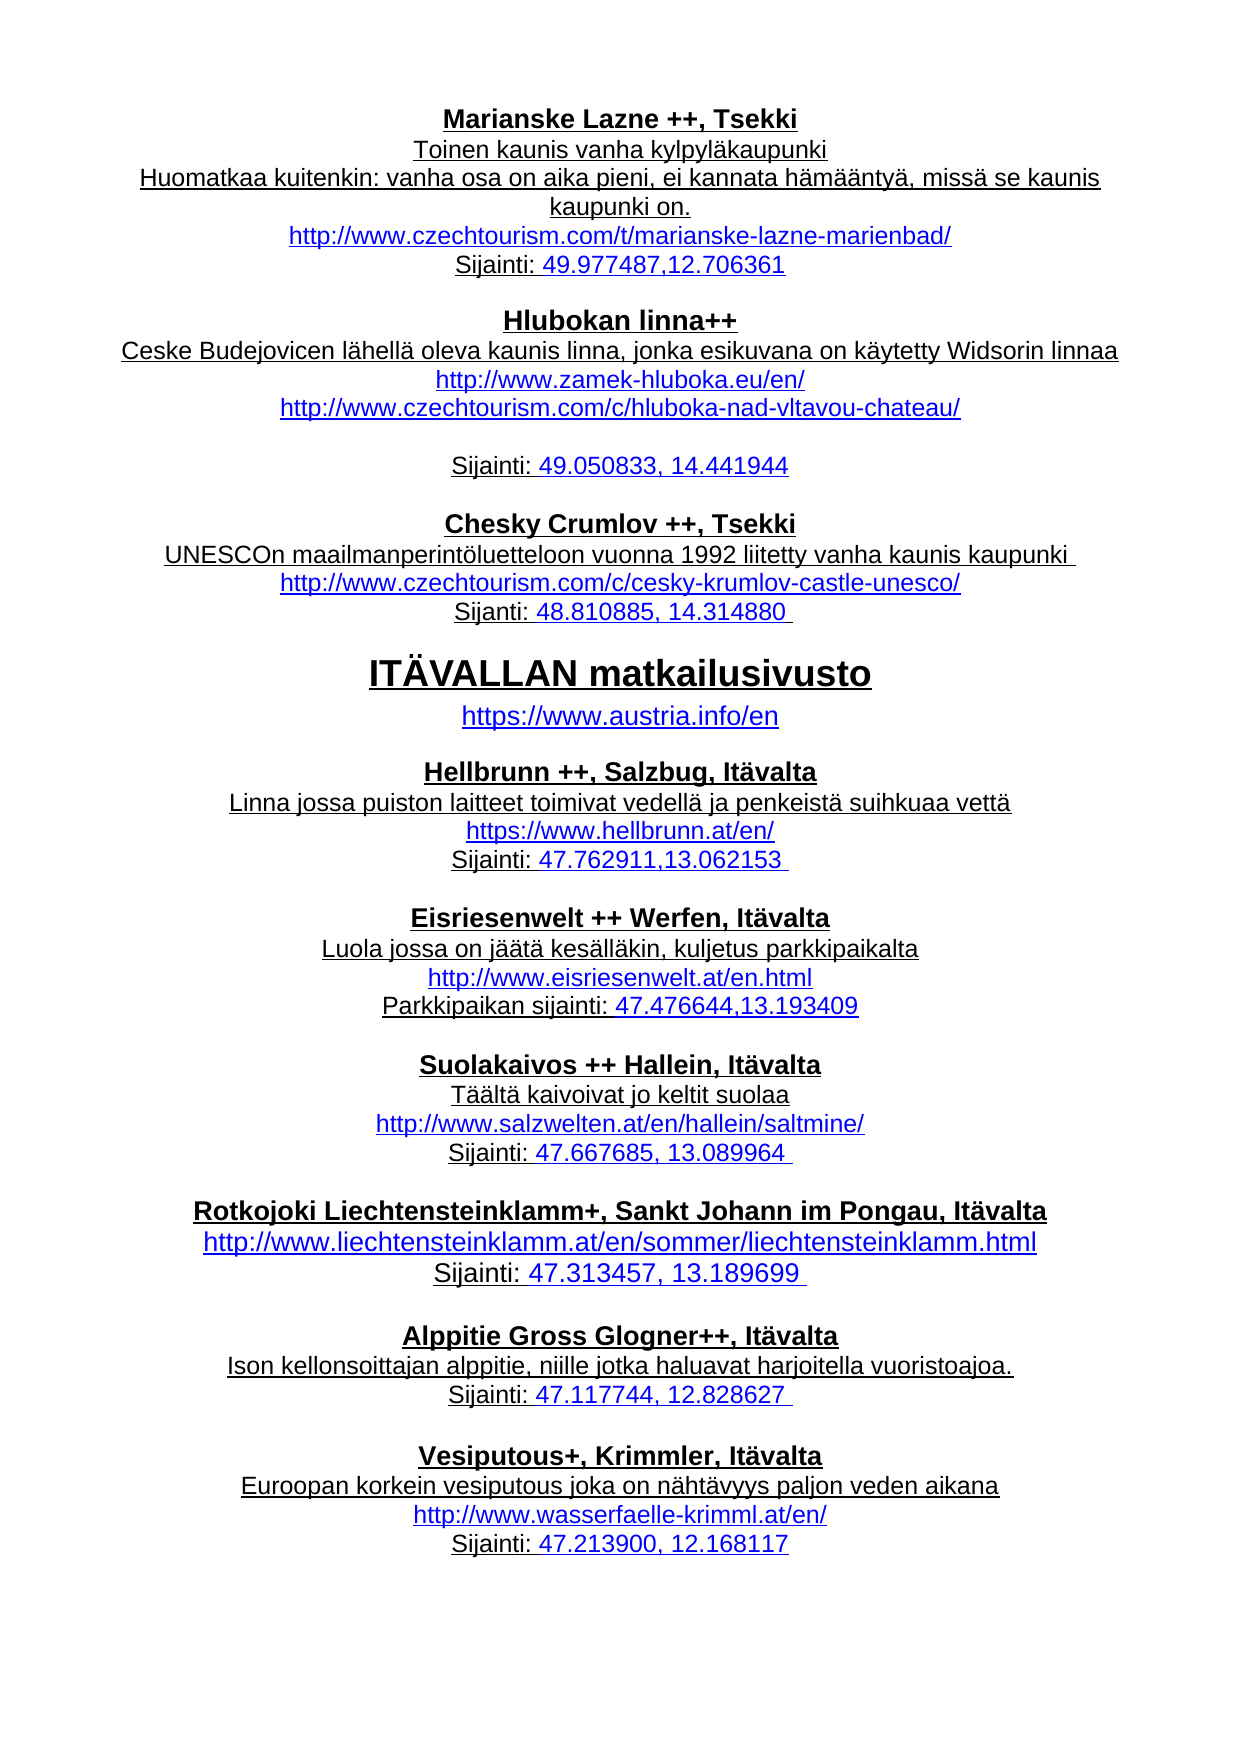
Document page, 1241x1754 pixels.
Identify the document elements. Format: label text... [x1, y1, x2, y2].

text Sijanti: 48.810885, 14.314880 [118, 597, 1122, 626]
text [118, 103, 1122, 250]
text Sijainti: 49.977487,12.706361 [118, 250, 1122, 278]
text http://www.zamek-hluboka.eu/en/ [118, 364, 1122, 393]
text http://www.czechtourism.com/c/hluboka-nad-vltavou-chateau/ [118, 393, 1122, 451]
text Hellbrunn ++, Salzbug, Itävalta Linna jossa puiston laitteet toimivat vedellä ja penkeistä suihkuaa vettä https://www.hellbrunn.at/en/ Sijainti: 47.762911,13.062153 Eisriesenwelt ++ Werfen, Itävalta Luola jossa on jäätä kesälläkin, kuljetus parkkipaikalta http://www.eisriesenwelt.at/en.html Parkkipaikan sijainti: 47.476644,13.193409 Suolakaivos ++ Hallein, Itävalta Täältä kaivoivat jo keltit suolaa http://www.salzwelten.at/en/hallein/saltmine/ Sijainti: 47.667685, 13.089964 Rotkojoki Liechtensteinklamm+, Sankt Johann im Pongau, Itävalta http://www.liechtensteinklamm.at/en/sommer/liechtensteinklamm.html Sijainti: 47.313457, 13.189699 Alppitie Gross Glogner++, Itävalta Ison kellonsoittajan alppitie, niille jotka haluavat harjoitella vuoristoajoa. Sijainti: 47.117744, 12.828627 Vesiputous+, Krimmler, Itävalta Euroopan korkein vesiputous joka on nähtävyys paljon veden aikana http://www.wasserfaelle-krimml.at/en/ Sijainti: 47.213900, 12.168117 [118, 756, 1122, 1557]
subtitle ITÄVALLAN matkailusivusto [118, 651, 1122, 694]
text Sijainti: 49.050833, 14.441944 [118, 451, 1122, 479]
text Ceske Budejovicen lähellä oleva kaunis linna, jonka esikuvana on käytetty Widsorin linnaa [118, 336, 1122, 364]
text Chesky Crumlov ++, Tsekki UNESCOn maailmanperintöluetteloon vuonna 1992 liitetty vanha kaunis kaupunki http://www.czechtourism.com/c/cesky-krumlov-castle-unesco/ [118, 508, 1122, 597]
text https://www.austria.info/en [118, 700, 1122, 731]
text Hlubokan linna++ [118, 303, 1122, 336]
